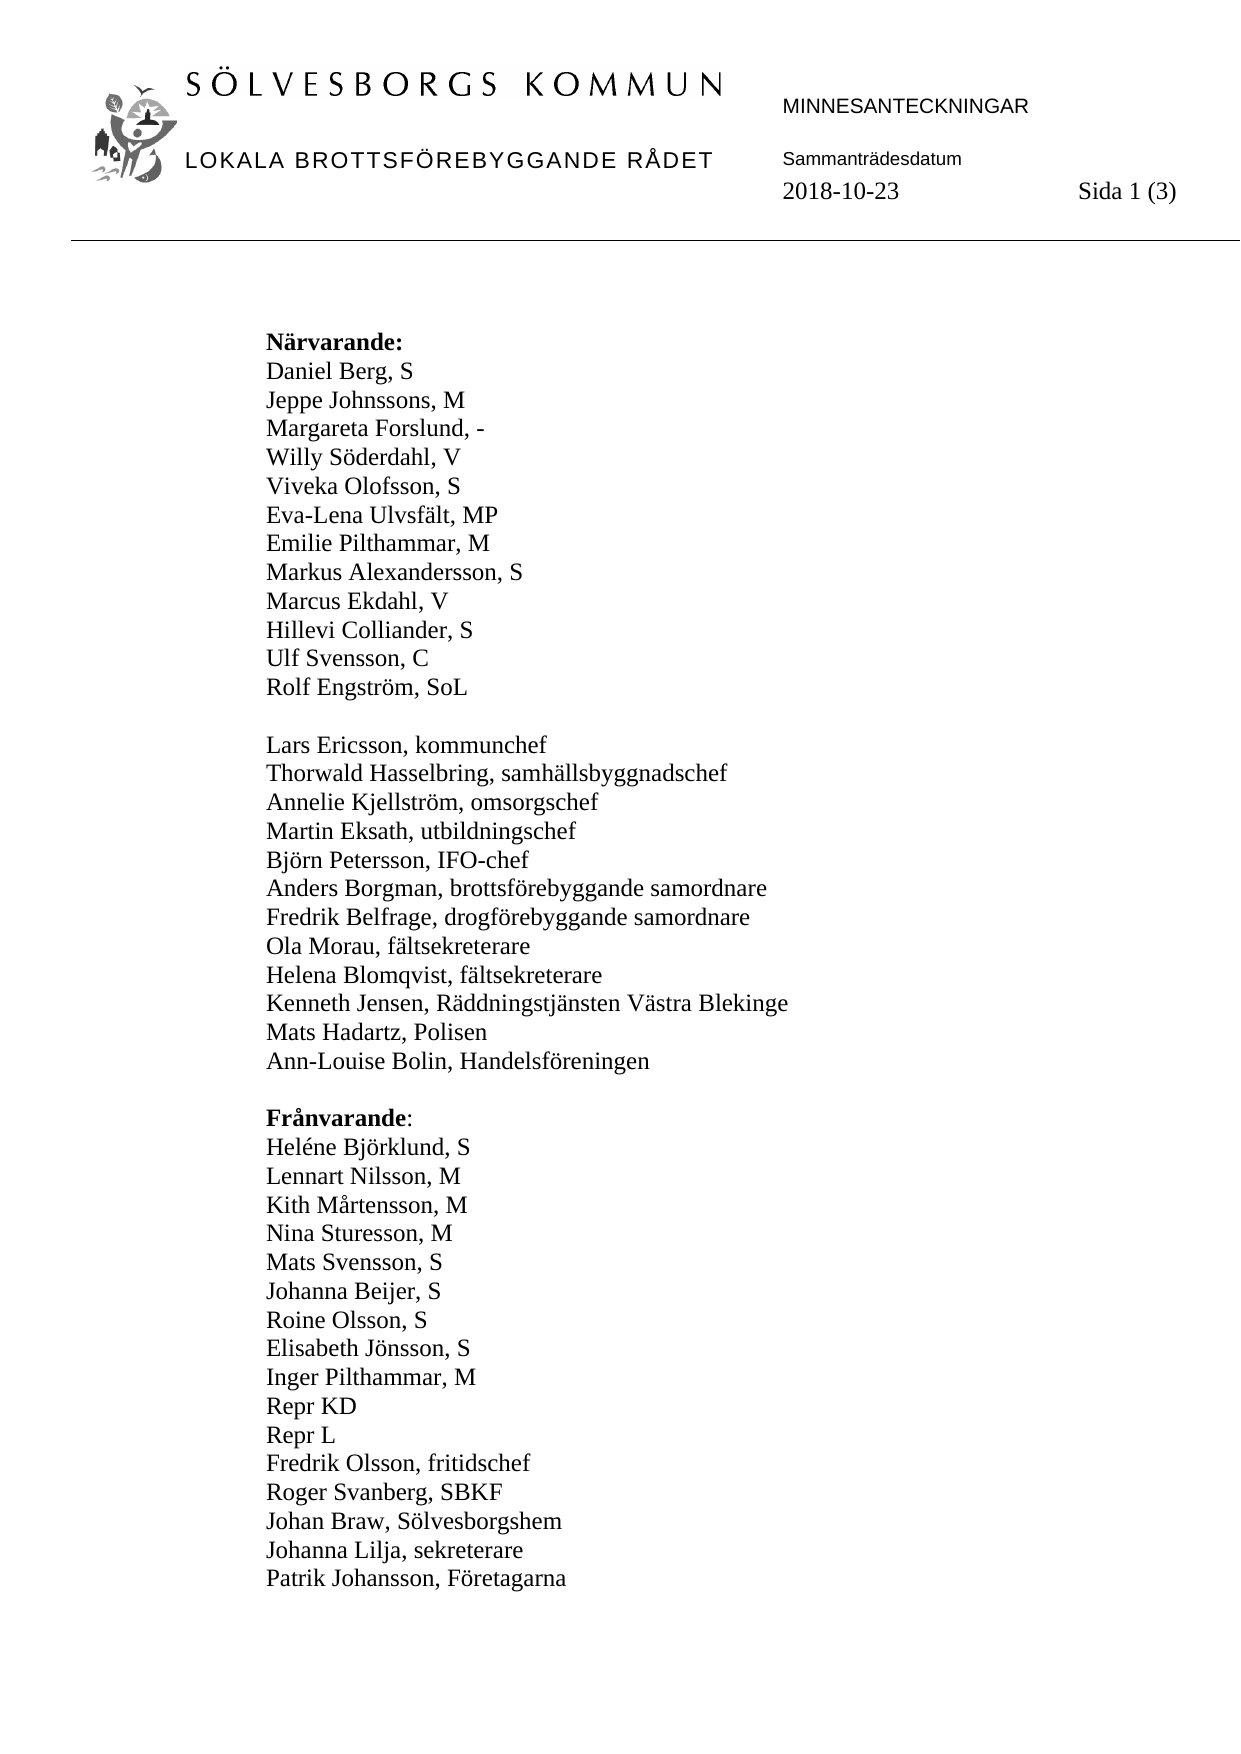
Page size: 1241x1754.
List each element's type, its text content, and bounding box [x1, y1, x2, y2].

text Elisabeth Jönsson, S [266, 1333, 1181, 1362]
text Ann-Louise Bolin, Handelsföreningen [266, 1046, 1181, 1075]
text Mats Svensson, S [266, 1247, 1181, 1276]
text Fredrik Belfrage, drogförebyggande samordnare [266, 902, 1181, 931]
text Inger Pilthammar, M [266, 1362, 1181, 1391]
text Fredrik Olsson, fritidschef [266, 1448, 1181, 1477]
text Lennart Nilsson, M [266, 1161, 1181, 1190]
text Patrik Johansson, Företagarna [266, 1563, 1181, 1592]
text Nina Sturesson, M [266, 1218, 1181, 1247]
text Emilie Pilthammar, M [266, 528, 1181, 557]
text Jeppe Johnssons, M [266, 385, 1181, 413]
text Daniel Berg, S [266, 356, 1181, 385]
picture [78, 65, 178, 203]
text Hillevi Colliander, S [266, 615, 1181, 643]
text Martin Eksath, utbildningschef [266, 816, 1181, 845]
text Lars Ericsson, kommunchef [266, 730, 1181, 758]
text Heléne Björklund, S [266, 1132, 1181, 1161]
text Repr L [266, 1420, 1181, 1448]
picture [184, 65, 723, 98]
text Roger Svanberg, SBKF Johan Braw, Sölvesborgshem [266, 1477, 1181, 1535]
text Viveka Olofsson, S [266, 471, 1181, 500]
text Marcus Ekdahl, V [266, 586, 1181, 615]
text Rolf Engström, SoL [266, 672, 1181, 701]
text Thorwald Hasselbring, samhällsbyggnadschef [266, 758, 1181, 787]
text Kenneth Jensen, Räddningstjänsten Västra Blekinge [266, 988, 1181, 1017]
text Björn Petersson, IFO-chef Anders Borgman, brottsförebyggande samordnare [266, 845, 1181, 902]
text Johanna Beijer, S [266, 1276, 1181, 1305]
text Repr KD [266, 1391, 1181, 1420]
text Ulf Svensson, C [266, 643, 1181, 672]
text Närvarande: [266, 327, 1181, 356]
text Helena Blomqvist, fältsekreterare [266, 960, 1181, 988]
text Mats Hadartz, Polisen [266, 1017, 1181, 1046]
text Johanna Lilja, sekreterare [266, 1535, 1181, 1563]
text Willy Söderdahl, V [266, 442, 1181, 471]
text Ola Morau, fältsekreterare [266, 931, 1181, 960]
text Kith Mårtensson, M [266, 1190, 1181, 1218]
text Markus Alexandersson, S [266, 557, 1181, 586]
text Roine Olsson, S [266, 1305, 1181, 1333]
text Annelie Kjellström, omsorgschef [266, 787, 1181, 816]
text Frånvarande: [266, 1103, 1181, 1132]
text Eva-Lena Ulvsfält, MP [266, 500, 1181, 528]
text Margareta Forslund, - [266, 413, 1181, 442]
